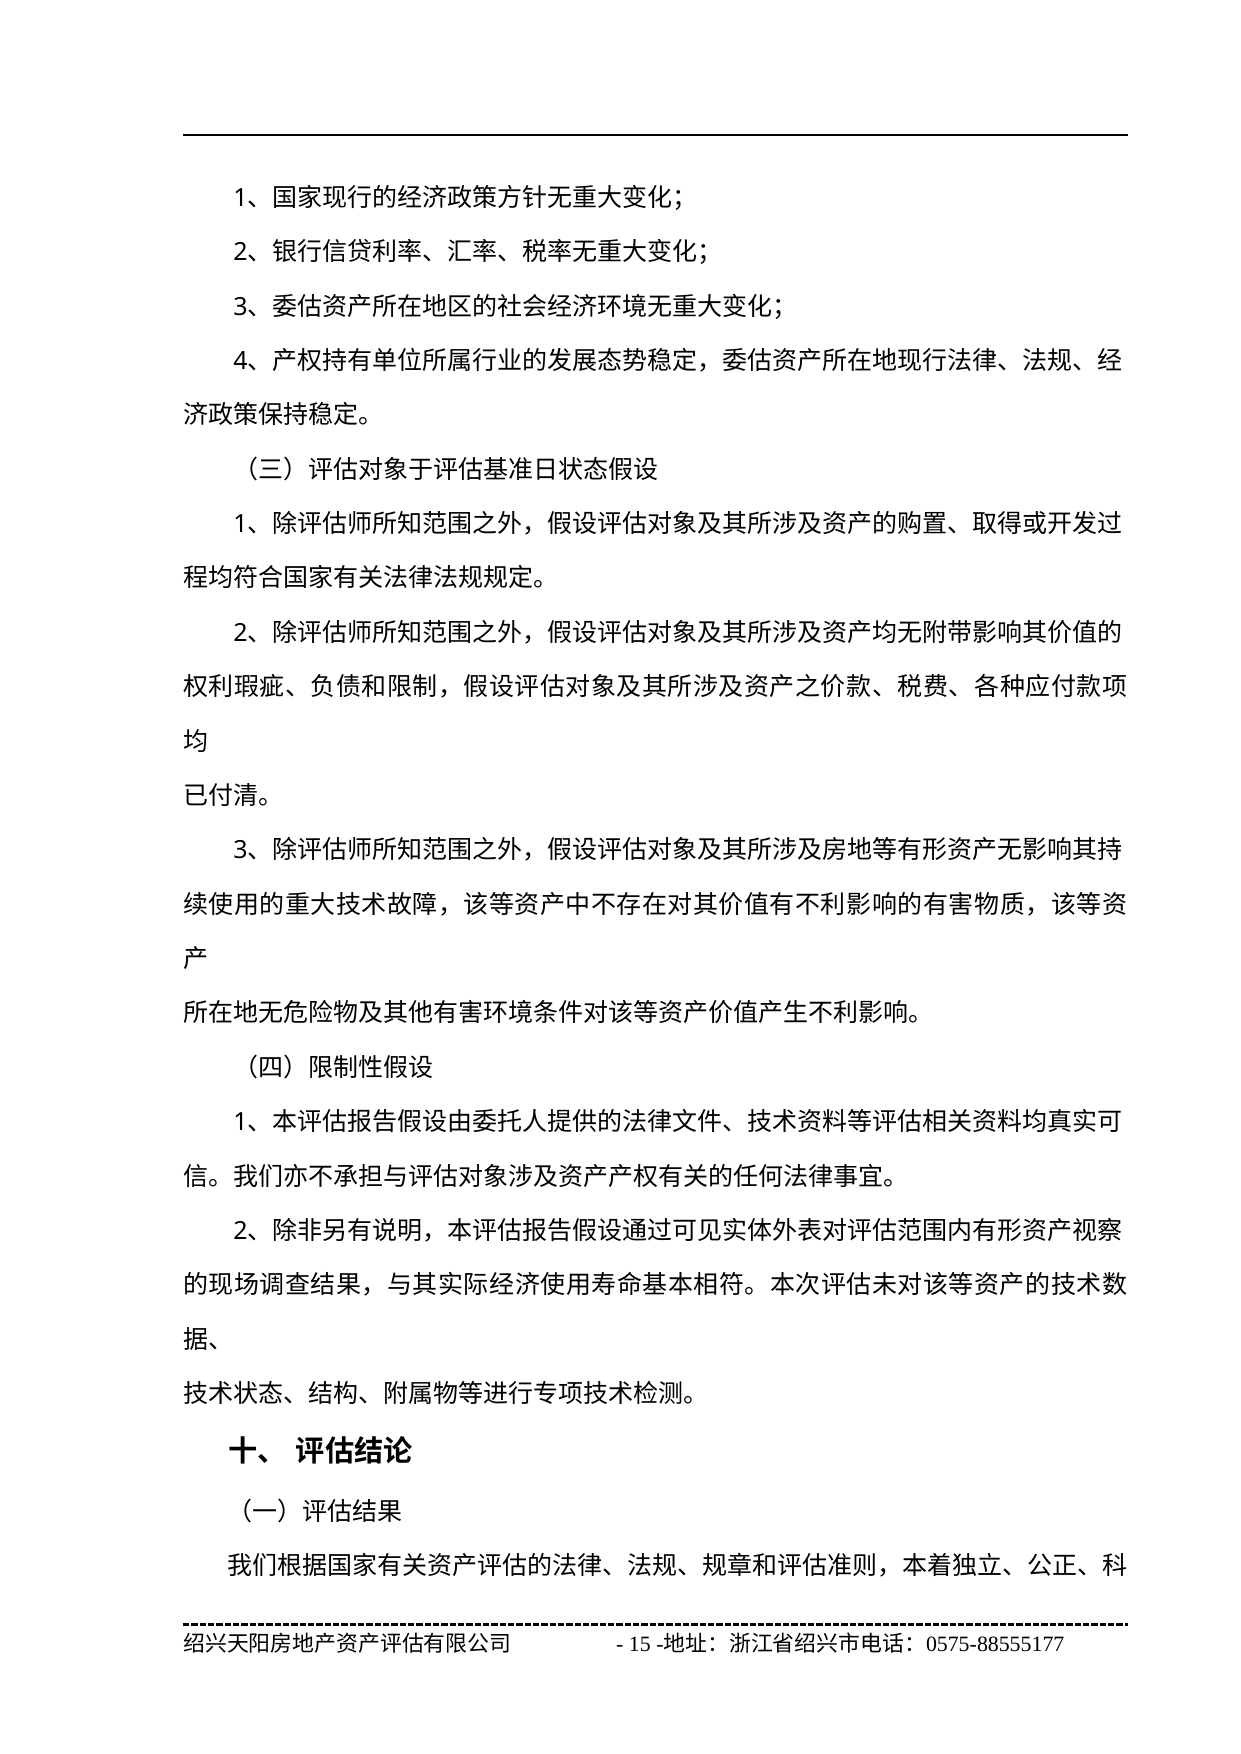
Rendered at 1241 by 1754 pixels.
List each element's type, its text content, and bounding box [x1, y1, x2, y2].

text 续使用的重大技术故障，该等资产中不存在对其价值有不利影响的有害物质，该等资产 [183, 884, 1128, 975]
text 2、除评估师所知范围之外，假设评估对象及其所涉及资产均无附带影响其价值的 [183, 612, 1128, 648]
text 我们根据国家有关资产评估的法律、法规、规章和评估准则，本着独立、公正、科 [183, 1546, 1128, 1582]
text 2、除非另有说明，本评估报告假设通过可见实体外表对评估范围内有形资产视察 [183, 1210, 1128, 1247]
text 1、国家现行的经济政策方针无重大变化； [183, 177, 1128, 213]
text 程均符合国家有关法律法规规定。 [183, 558, 1128, 594]
text 技术状态、结构、附属物等进行专项技术检测。 [183, 1373, 1128, 1410]
text 3、委估资产所在地区的社会经济环境无重大变化； [183, 286, 1128, 322]
text （三）评估对象于评估基准日状态假设 [183, 449, 1128, 485]
text 的现场调查结果，与其实际经济使用寿命基本相符。本次评估未对该等资产的技术数据、 [183, 1265, 1128, 1355]
text 4、产权持有单位所属行业的发展态势稳定，委估资产所在地现行法律、法规、经 [183, 340, 1128, 377]
text 济政策保持稳定。 [183, 395, 1128, 431]
text 所在地无危险物及其他有害环境条件对该等资产价值产生不利影响。 [183, 993, 1128, 1029]
text （四）限制性假设 [183, 1047, 1128, 1083]
text 1、除评估师所知范围之外，假设评估对象及其所涉及资产的购置、取得或开发过 [183, 503, 1128, 540]
text 1、本评估报告假设由委托人提供的法律文件、技术资料等评估相关资料均真实可 [183, 1102, 1128, 1138]
text 已付清。 [183, 775, 1128, 812]
text 3、除评估师所知范围之外，假设评估对象及其所涉及房地等有形资产无影响其持 [183, 830, 1128, 866]
text 2、银行信贷利率、汇率、税率无重大变化； [183, 232, 1128, 268]
subtitle 评估结论 [228, 1428, 1128, 1470]
text 信。我们亦不承担与评估对象涉及资产产权有关的任何法律事宜。 [183, 1156, 1128, 1192]
text 权利瑕疵、负债和限制，假设评估对象及其所涉及资产之价款、税费、各种应付款项均 [183, 667, 1128, 757]
text （一）评估结果 [183, 1491, 1128, 1527]
